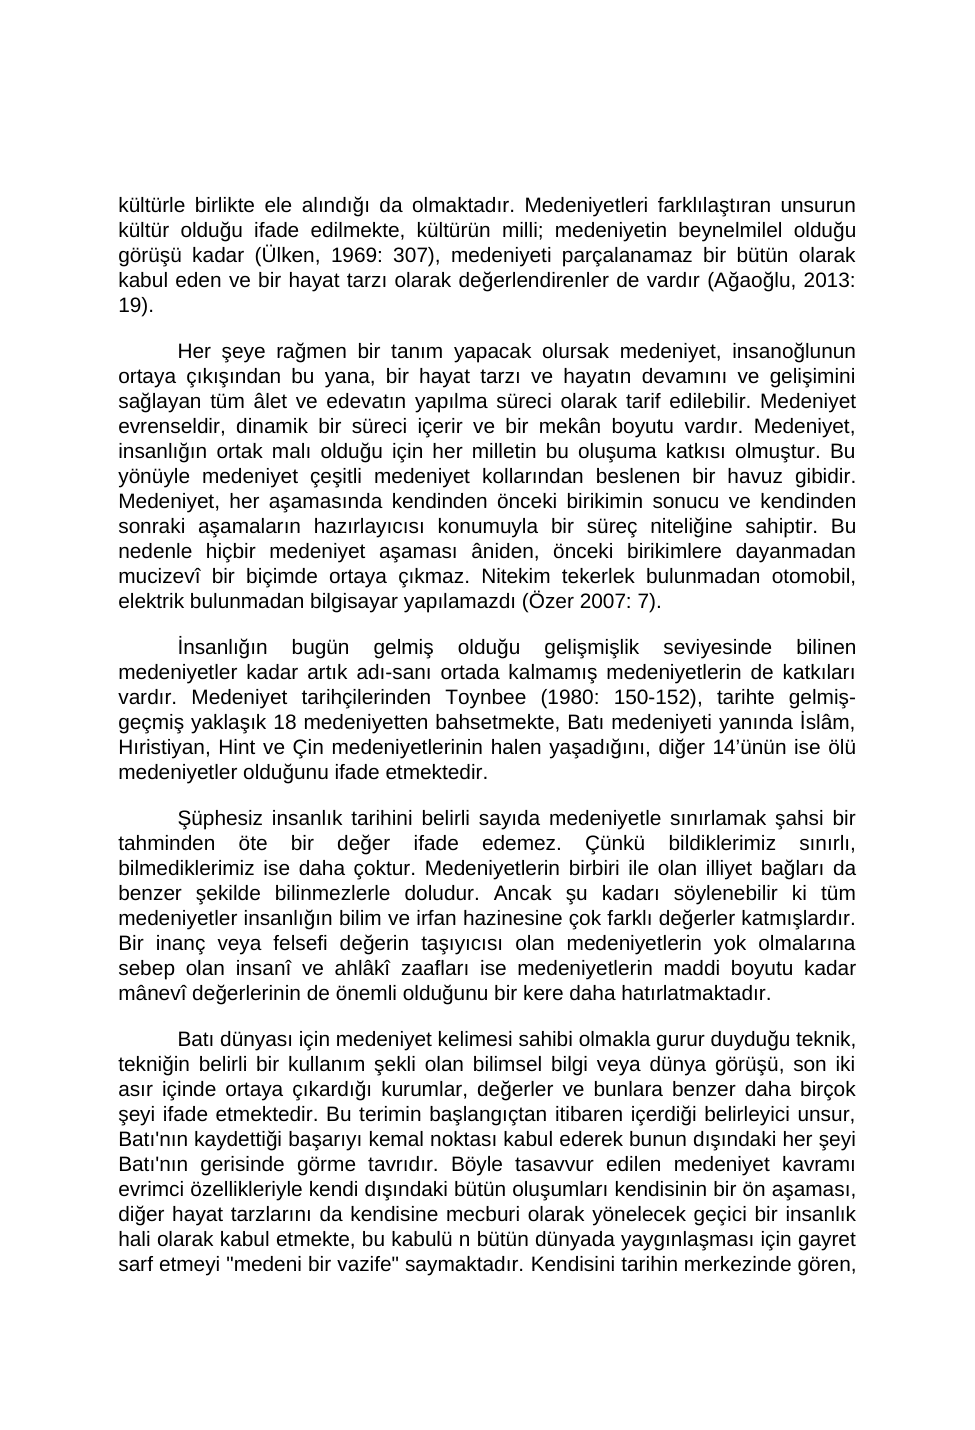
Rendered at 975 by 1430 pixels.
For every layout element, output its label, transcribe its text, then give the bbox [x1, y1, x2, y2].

text İnsanlığın bugün gelmiş olduğu gelişmişlik seviyesinde bilinen medeniyetler kadar artık adı-sanı ortada kalmamış medeniyetlerin de katkıları vardır. Medeniyet tarihçilerinden Toynbee (1980: 150-152), tarihte gelmiş-geçmiş yaklaşık 18 medeniyetten bahsetmekte, Batı medeniyeti yanında İslâm, Hıristiyan, Hint ve Çin medeniyetlerinin halen yaşadığını, diğer 14’ünün ise ölü medeniyetler olduğunu ifade etmektedir. [118, 634, 857, 784]
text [118, 192, 857, 317]
text Her şeye rağmen bir tanım yapacak olursak medeniyet, insanoğlunun ortaya çıkışından bu yana, bir hayat tarzı ve hayatın devamını ve gelişimini sağlayan tüm âlet ve edevatın yapılma süreci olarak tarif edilebilir. Medeniyet evrenseldir, dinamik bir süreci içerir ve bir mekân boyutu vardır. Medeniyet, insanlığın ortak malı olduğu için her milletin bu oluşuma katkısı olmuştur. Bu yönüyle medeniyet çeşitli medeniyet kollarından beslenen bir havuz gibidir. Medeniyet, her aşamasında kendinden önceki birikimin sonucu ve kendinden sonraki aşamaların hazırlayıcısı konumuyla bir süreç niteliğine sahiptir. Bu nedenle hiçbir medeniyet aşaması âniden, önceki birikimlere dayanmadan mucizevî bir biçimde ortaya çıkmaz. Nitekim tekerlek bulunmadan otomobil, elektrik bulunmadan bilgisayar yapılamazdı (Özer 2007: 7). [118, 338, 857, 613]
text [118, 1025, 857, 1275]
text Şüphesiz insanlık tarihini belirli sayıda medeniyetle sınırlamak şahsi bir tahminden öte bir değer ifade edemez. Çünkü bildiklerimiz sınırlı, bilmediklerimiz ise daha çoktur. Medeniyetlerin birbiri ile olan illiyet bağları da benzer şekilde bilinmezlerle doludur. Ancak şu kadarı söylenebilir ki tüm medeniyetler insanlığın bilim ve irfan hazinesine çok farklı değerler katmışlardır. Bir inanç veya felsefi değerin taşıyıcısı olan medeniyetlerin yok olmalarına sebep olan insanî ve ahlâkî zaafları ise medeniyetlerin maddi boyutu kadar mânevî değerlerinin de önemli olduğunu bir kere daha hatırlatmaktadır. [118, 804, 857, 1004]
